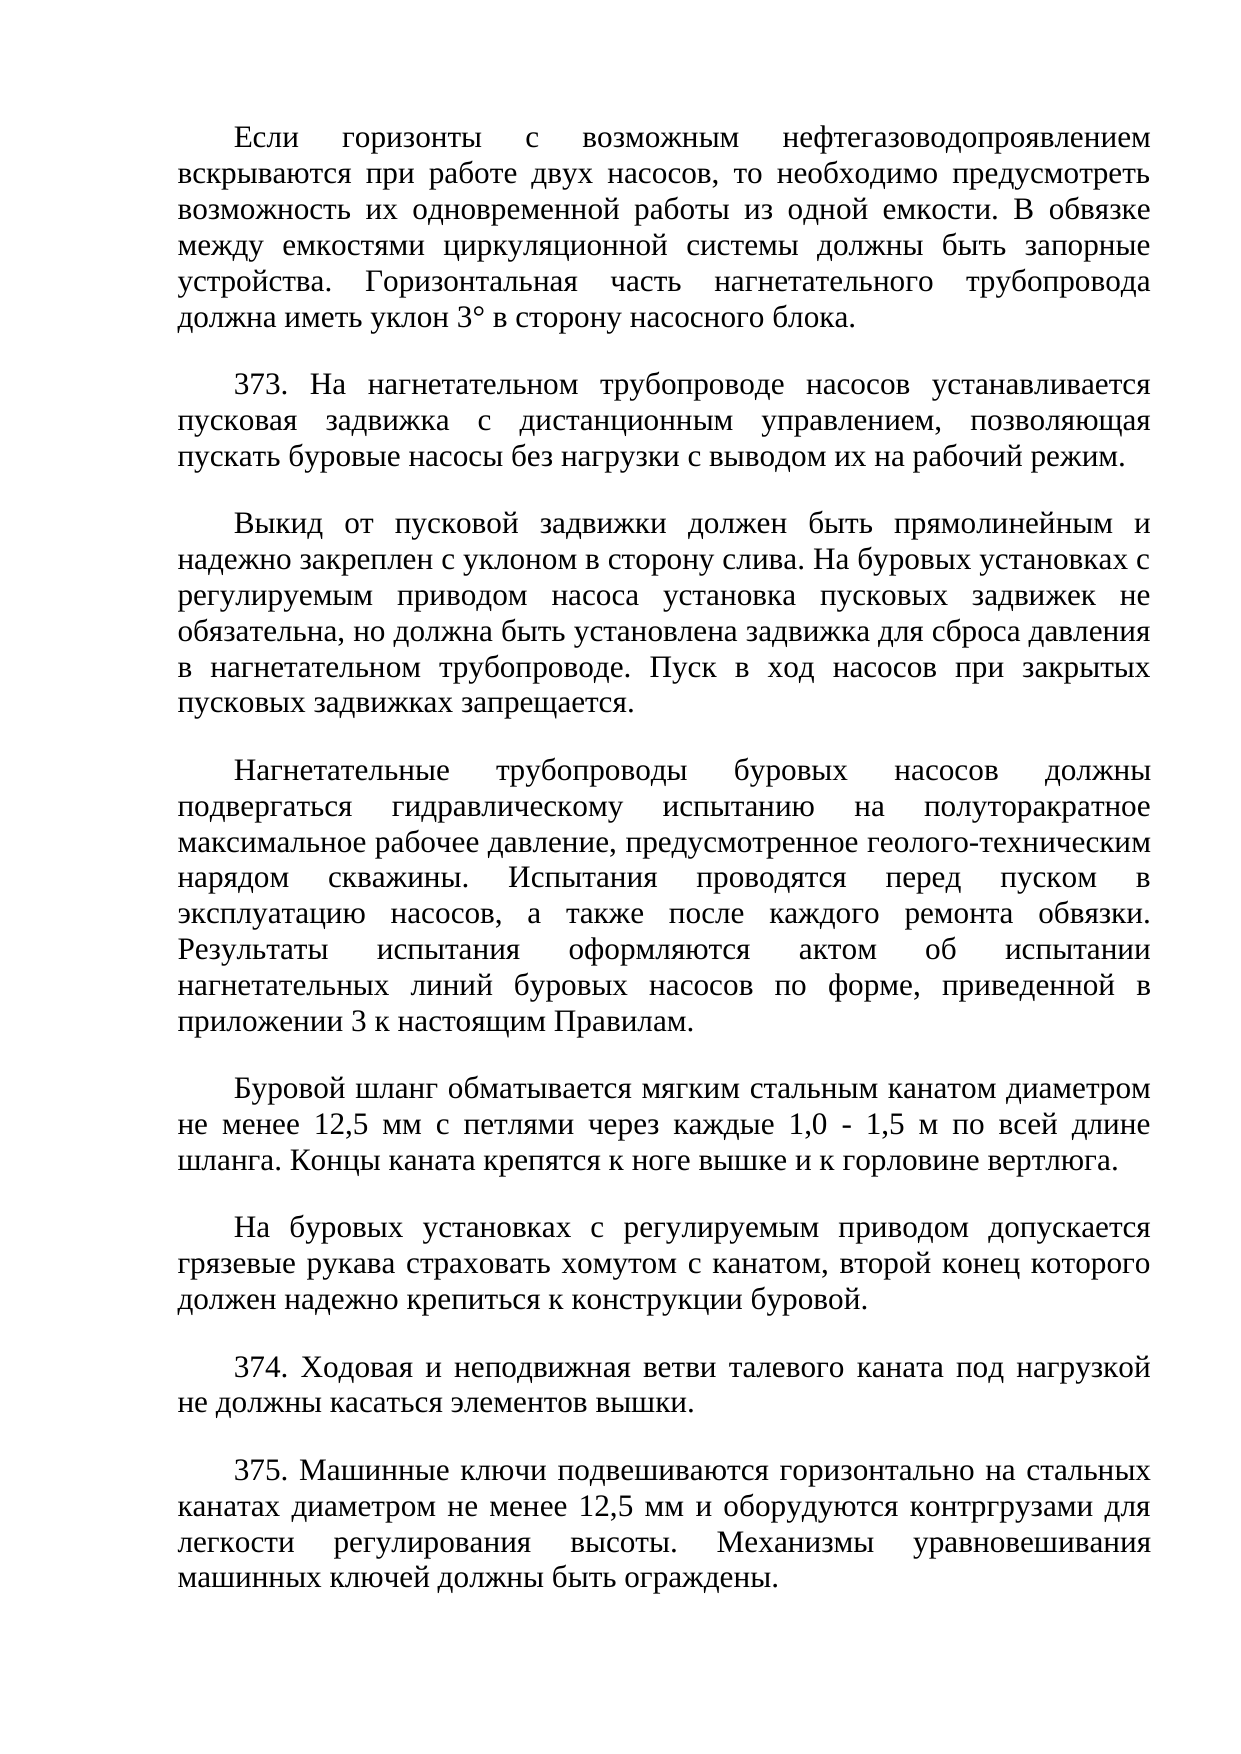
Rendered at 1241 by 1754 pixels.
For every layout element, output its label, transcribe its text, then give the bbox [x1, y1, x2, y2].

text Нагнетательные трубопроводы буровых насосов должны подвергаться гидравлическому испытанию на полуторакратное максимальное рабочее давление, предусмотренное геолого-техническим нарядом скважины. Испытания проводятся перед пуском в эксплуатацию насосов, а также после каждого ремонта обвязки. Результаты испытания оформляются актом об испытании нагнетательных линий буровых насосов по форме, приведенной в приложении 3 к настоящим Правилам. [177, 751, 1152, 1038]
text Буровой шланг обматывается мягким стальным канатом диаметром не менее 12,5 мм с петлями через каждые 1,0 - 1,5 м по всей длине шланга. Концы каната крепятся к ноге вышке и к горловине вертлюга. [177, 1070, 1152, 1177]
text Выкид от пусковой задвижки должен быть прямолинейным и надежно закреплен с уклоном в сторону слива. На буровых установках с регулируемым приводом насоса установка пусковых задвижек не обязательна, но должна быть установлена задвижка для сброса давления в нагнетательном трубопроводе. Пуск в ход насосов при закрытых пусковых задвижках запрещается. [177, 504, 1152, 720]
text Если горизонты с возможным нефтегазоводопроявлением вскрываются при работе двух насосов, то необходимо предусмотреть возможность их одновременной работы из одной емкости. В обвязке между емкостями циркуляционной системы должны быть запорные устройства. Горизонтальная часть нагнетательного трубопровода должна иметь уклон 3° в сторону насосного блока. [177, 118, 1152, 334]
text 374. Ходовая и неподвижная ветви талевого каната под нагрузкой не должны касаться элементов вышки. [177, 1348, 1152, 1420]
text 373. На нагнетательном трубопроводе насосов устанавливается пусковая задвижка с дистанционным управлением, позволяющая пускать буровые насосы без нагрузки с выводом их на рабочий режим. [177, 365, 1152, 473]
text 375. Машинные ключи подвешиваются горизонтально на стальных канатах диаметром не менее 12,5 мм и оборудуются контргрузами для легкости регулирования высоты. Механизмы уравновешивания машинных ключей должны быть ограждены. [177, 1451, 1152, 1595]
text На буровых установках с регулируемым приводом допускается грязевые рукава страховать хомутом с канатом, второй конец которого должен надежно крепиться к конструкции буровой. [177, 1209, 1152, 1317]
